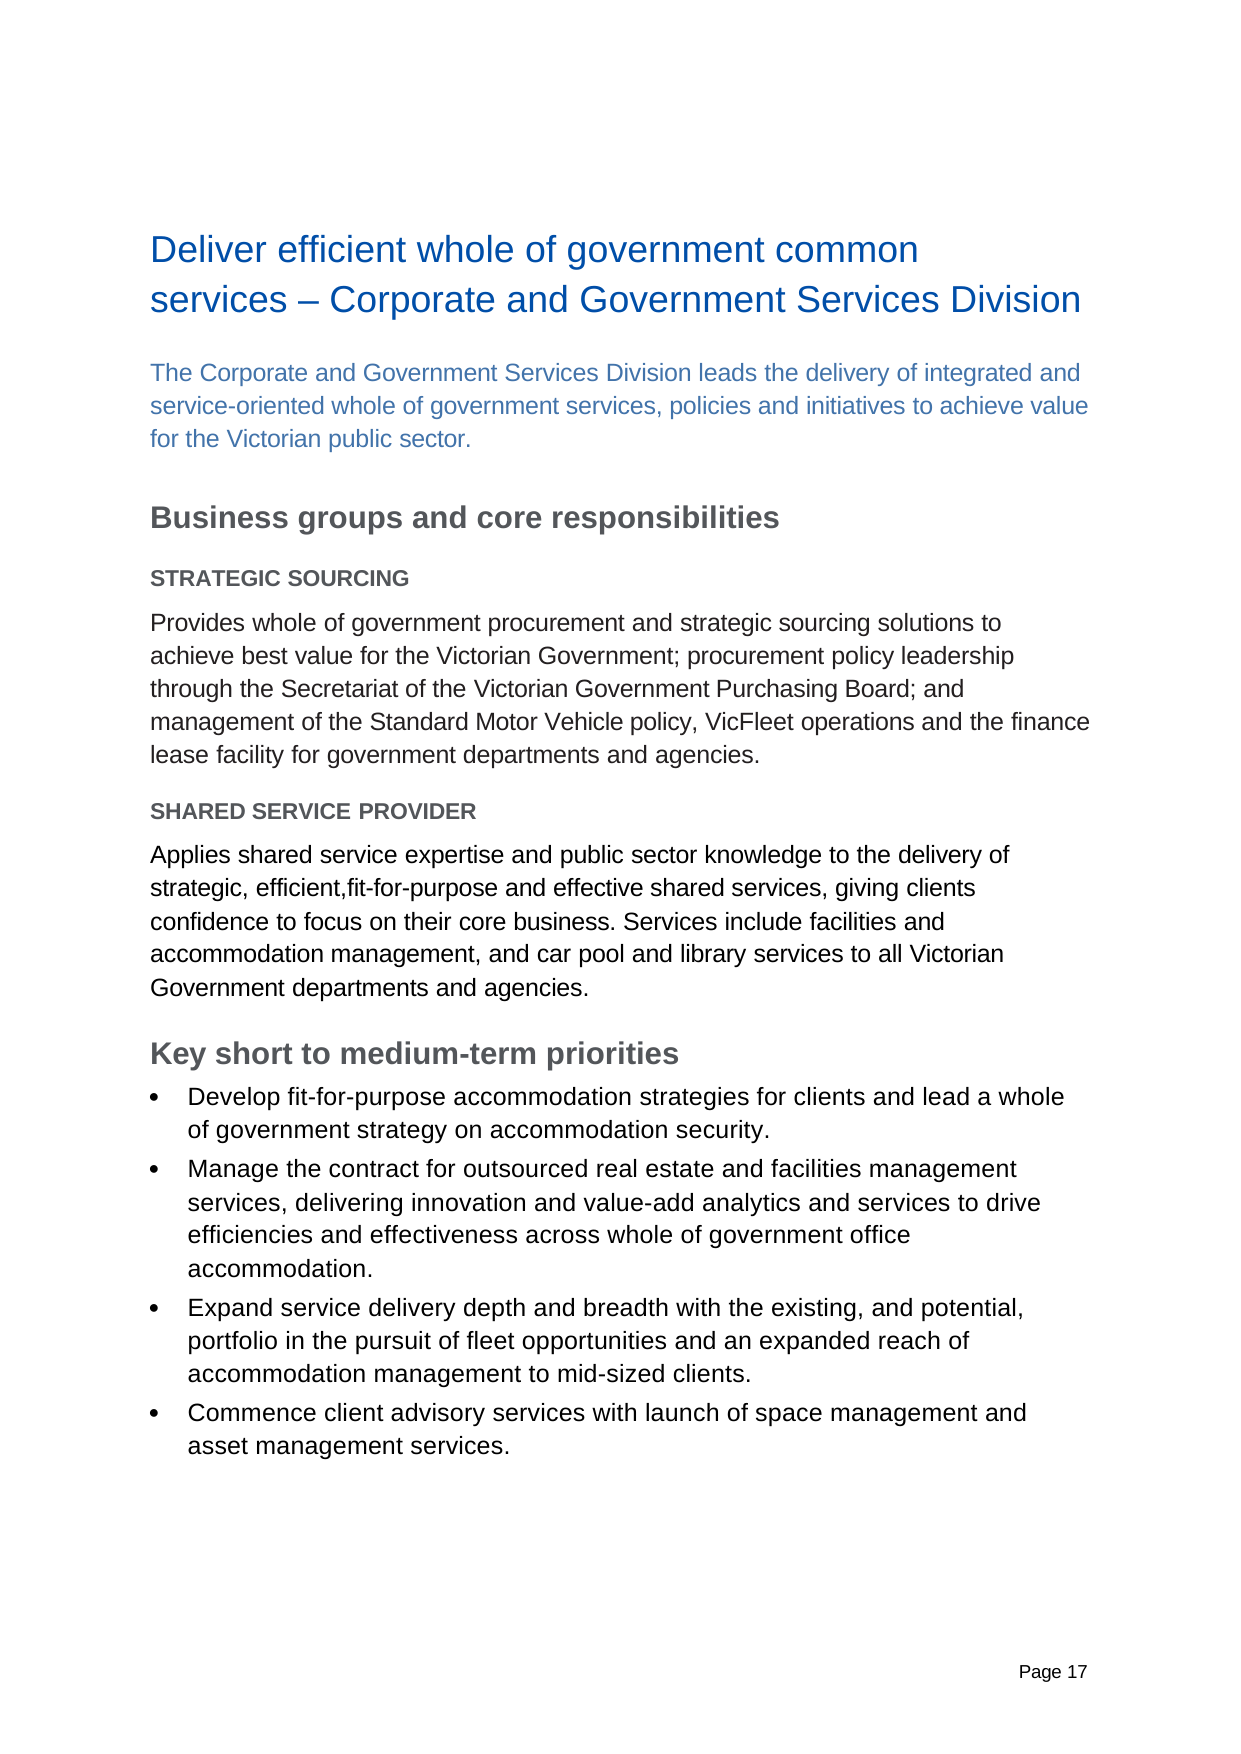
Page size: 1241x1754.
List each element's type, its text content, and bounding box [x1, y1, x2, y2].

text Develop fit-for-purpose accommodation strategies for clients and lead a whole of government strategy on accommodation security. [150, 1082, 1090, 1144]
text Applies shared service expertise and public sector knowledge to the delivery of strategic, efficient,fit-for-purpose and effective shared services, giving clients confidence to focus on their core business. Services include facilities and accommodation management, and car pool and library services to all Victorian Government departments and agencies. [150, 840, 1090, 1001]
text Commence client advisory services with launch of space management and asset management services. [150, 1398, 1090, 1460]
subtitle SHARED SERVICE PROVIDER [150, 798, 1090, 824]
text Manage the contract for outsourced real estate and facilities management services, delivering innovation and value-add analytics and services to drive efficiencies and effectiveness across whole of government office accommodation. [150, 1154, 1090, 1282]
text Expand service delivery depth and breadth with the existing, and potential, portfolio in the pursuit of fleet opportunities and an expanded reach of accommodation management to mid-sized clients. [150, 1293, 1090, 1388]
subtitle Key short to medium-term priorities [150, 1035, 1090, 1071]
text The Corporate and Government Services Division leads the delivery of integrated and service-oriented whole of government services, policies and initiatives to achieve value for the Victorian public sector. [150, 358, 1090, 453]
text Provides whole of government procurement and strategic sourcing solutions to achieve best value for the Victorian Government; procurement policy leadership through the Secretariat of the Victorian Government Purchasing Board; and management of the Standard Motor Vehicle policy, VicFleet operations and the finance lease facility for government departments and agencies. [150, 608, 1090, 768]
subtitle Deliver efficient whole of government common services – Corporate and Government Services Division [150, 227, 1090, 320]
subtitle STRATEGIC SOURCING [150, 565, 1090, 591]
subtitle Business groups and core responsibilities [150, 499, 1090, 534]
